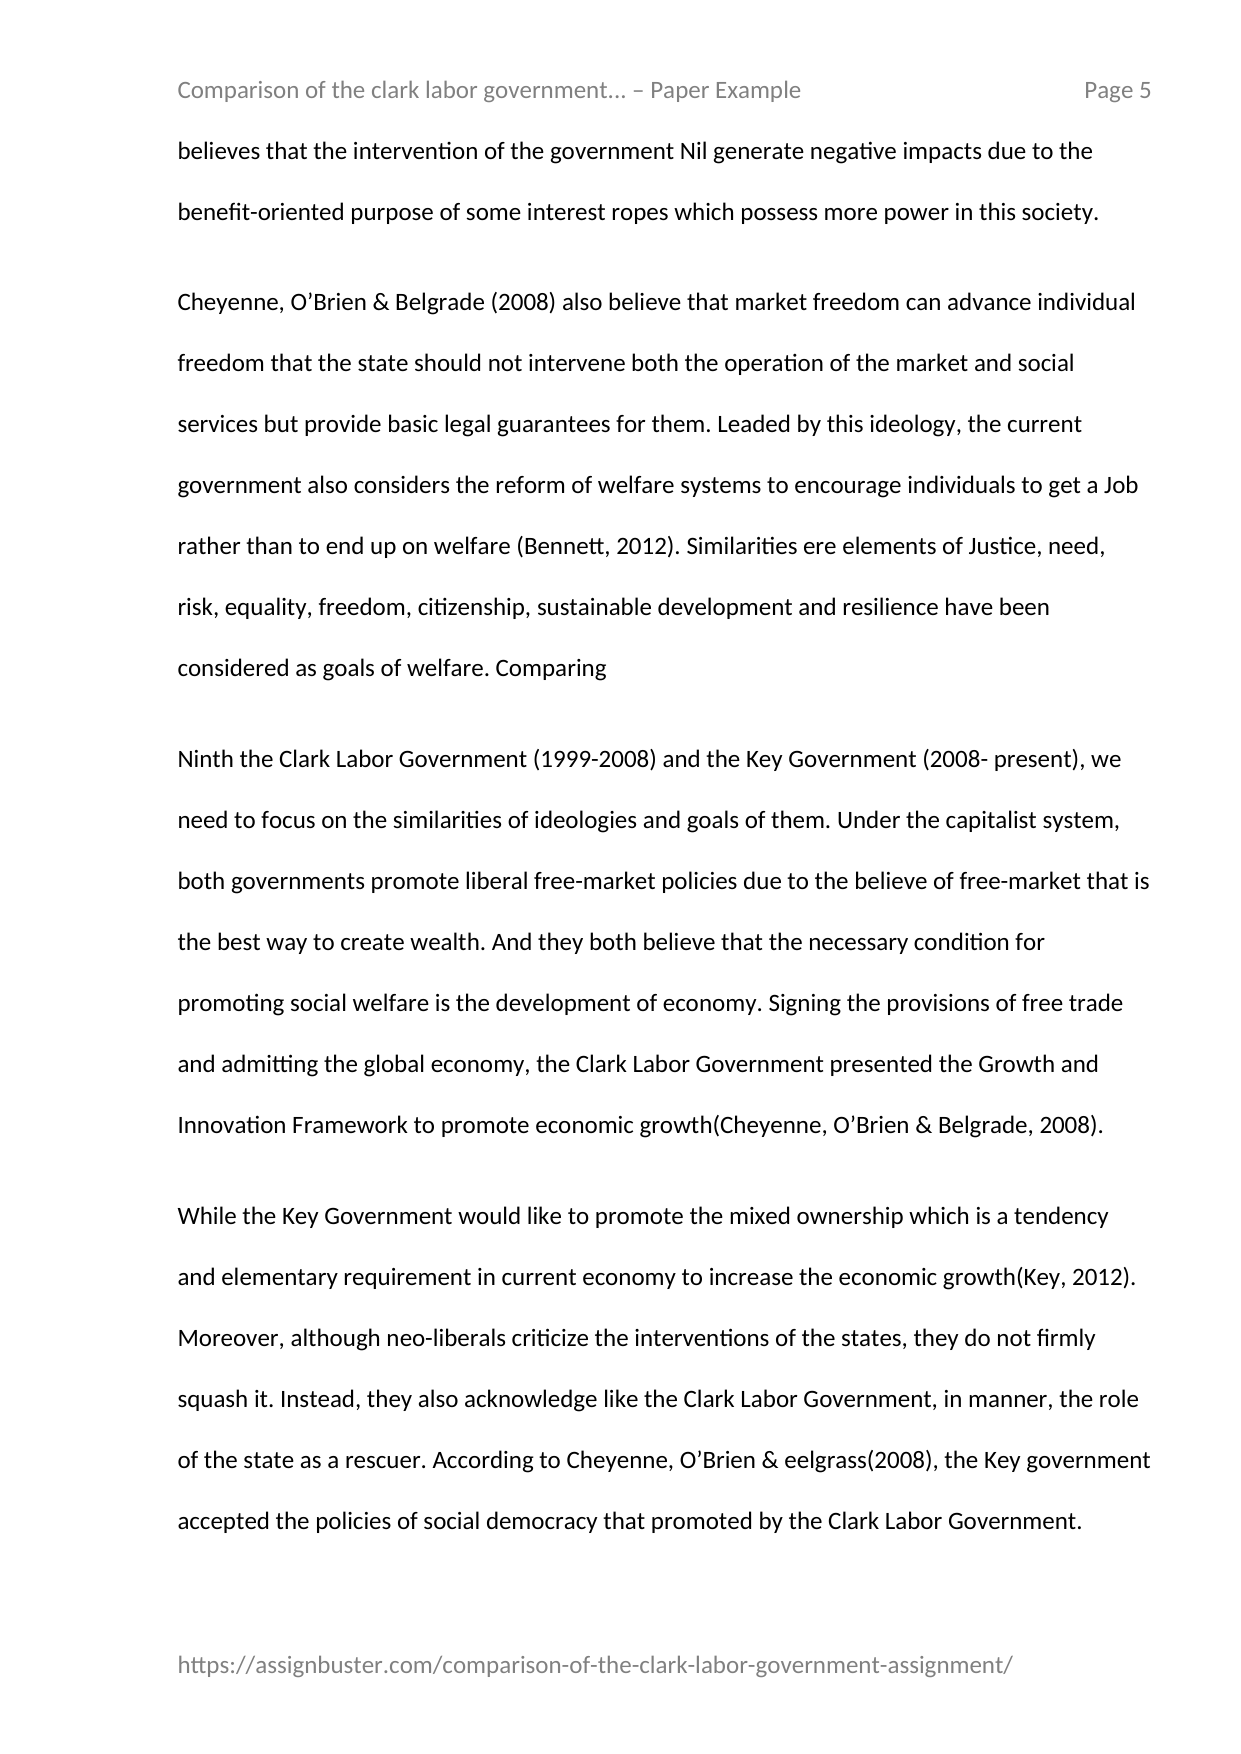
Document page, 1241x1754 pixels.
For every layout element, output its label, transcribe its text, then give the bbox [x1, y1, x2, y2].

text Cheyenne, O’Brien & Belgrade (2008) also believe that market freedom can advance individual freedom that the state should not intervene both the operation of the market and social services but provide basic legal guarantees for them. Leaded by this ideology, the current government also considers the reform of welfare systems to encourage individuals to get a Job rather than to end up on welfare (Bennett, 2012). Similarities ere elements of Justice, need, risk, equality, freedom, citizenship, sustainable development and resilience have been considered as goals of welfare. Comparing [177, 286, 1152, 683]
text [177, 135, 1152, 226]
text While the Key Government would like to promote the mixed ownership which is a tendency and elementary requirement in current economy to increase the economic growth(Key, 2012). Moreover, although neo-liberals criticize the interventions of the states, they do not firmly squash it. Instead, they also acknowledge like the Clark Labor Government, in manner, the role of the state as a rescuer. According to Cheyenne, O’Brien & eelgrass(2008), the Key government accepted the policies of social democracy that promoted by the Clark Labor Government. [177, 1200, 1152, 1536]
text Ninth the Clark Labor Government (1999-2008) and the Key Government (2008- present), we need to focus on the similarities of ideologies and goals of them. Under the capitalist system, both governments promote liberal free-market policies due to the believe of free-market that is the best way to create wealth. And they both believe that the necessary condition for promoting social welfare is the development of economy. Signing the provisions of free trade and admitting the global economy, the Clark Labor Government presented the Growth and Innovation Framework to promote economic growth(Cheyenne, O’Brien & Belgrade, 2008). [177, 743, 1152, 1140]
